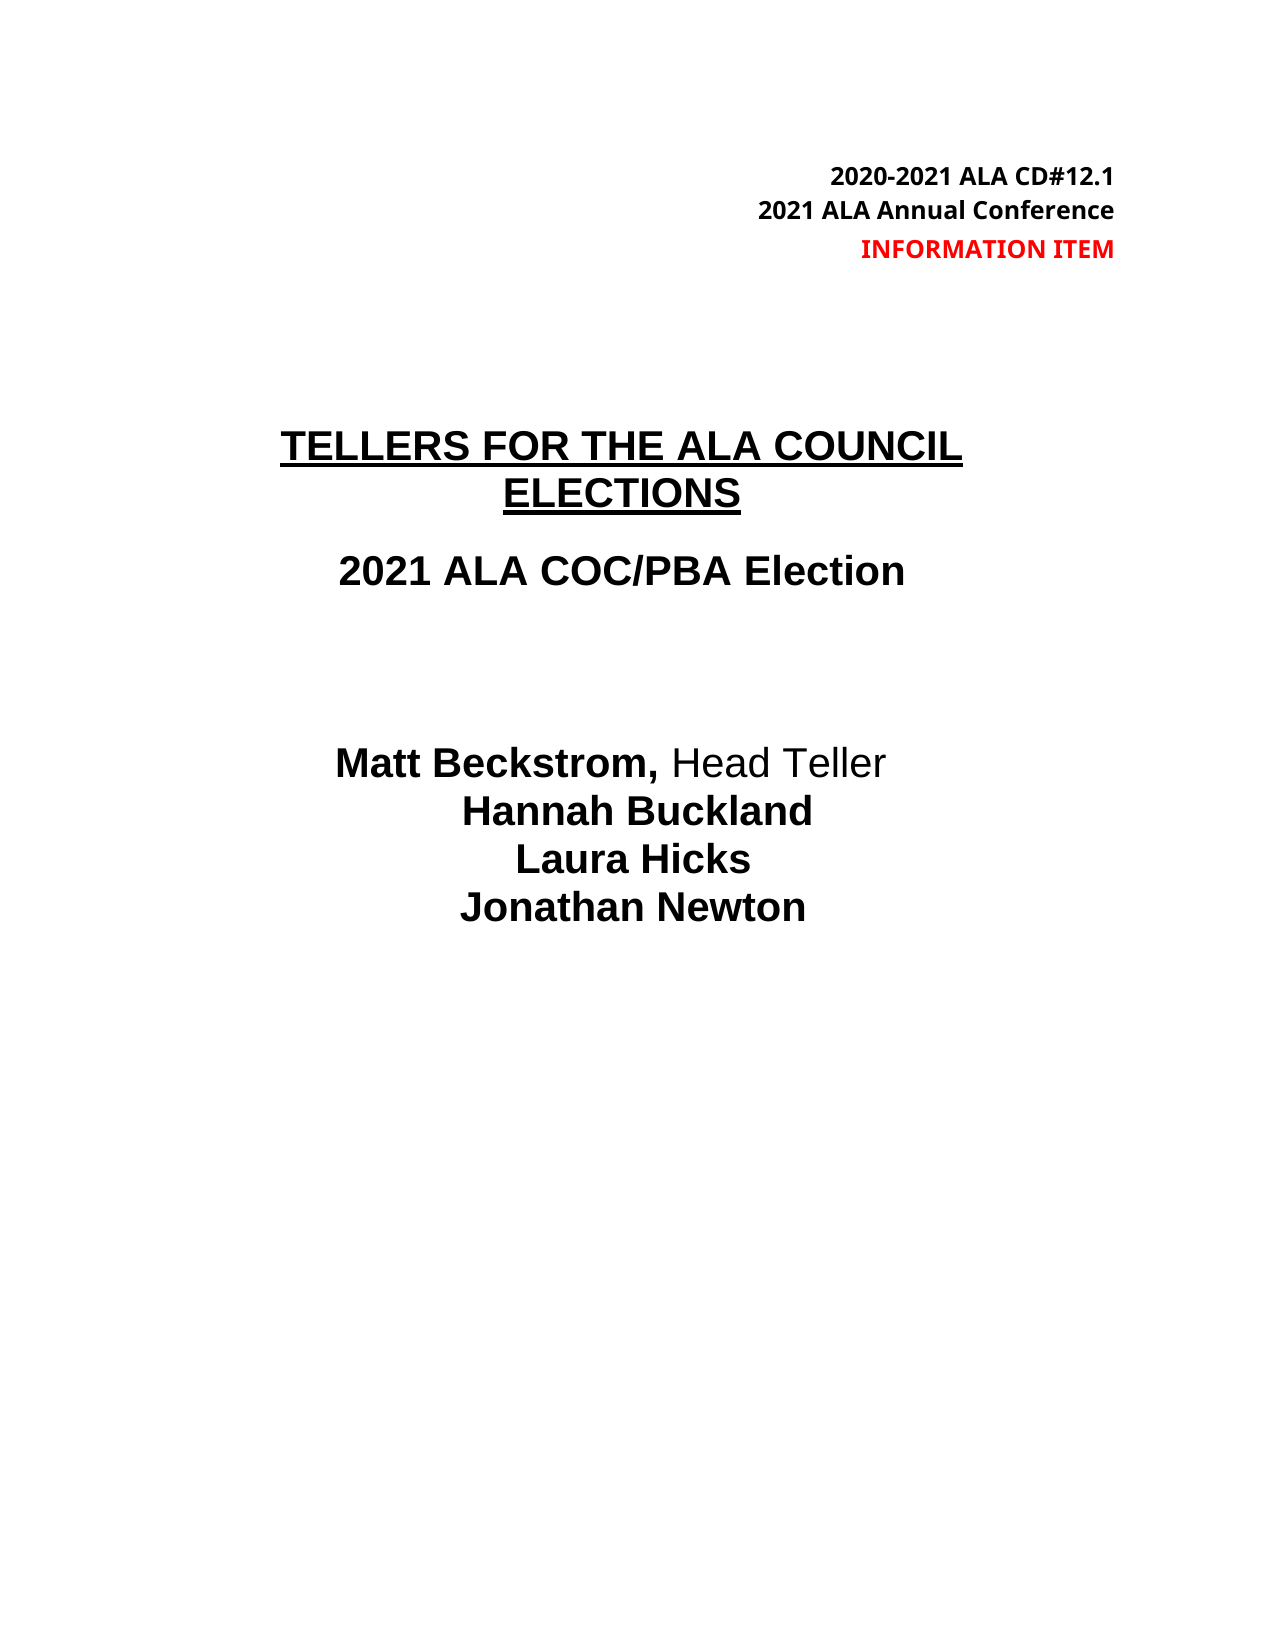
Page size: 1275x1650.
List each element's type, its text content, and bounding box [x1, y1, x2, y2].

text Jonathan Newton [375, 882, 891, 930]
text 2021 ALA Annual Conference [150, 193, 1115, 227]
text Laura Hicks [375, 834, 891, 882]
text Hannah Buckland [360, 786, 915, 834]
title 2021 ALA COC/PBA Election [161, 546, 1083, 594]
title TELLERS FOR THE ALA COUNCIL ELECTIONS [161, 421, 1083, 517]
text 2020-2021 ALA CD#12.1 [150, 158, 1115, 192]
text Matt Beckstrom, Head Teller [150, 738, 891, 786]
text INFORMATION ITEM [150, 231, 1115, 265]
